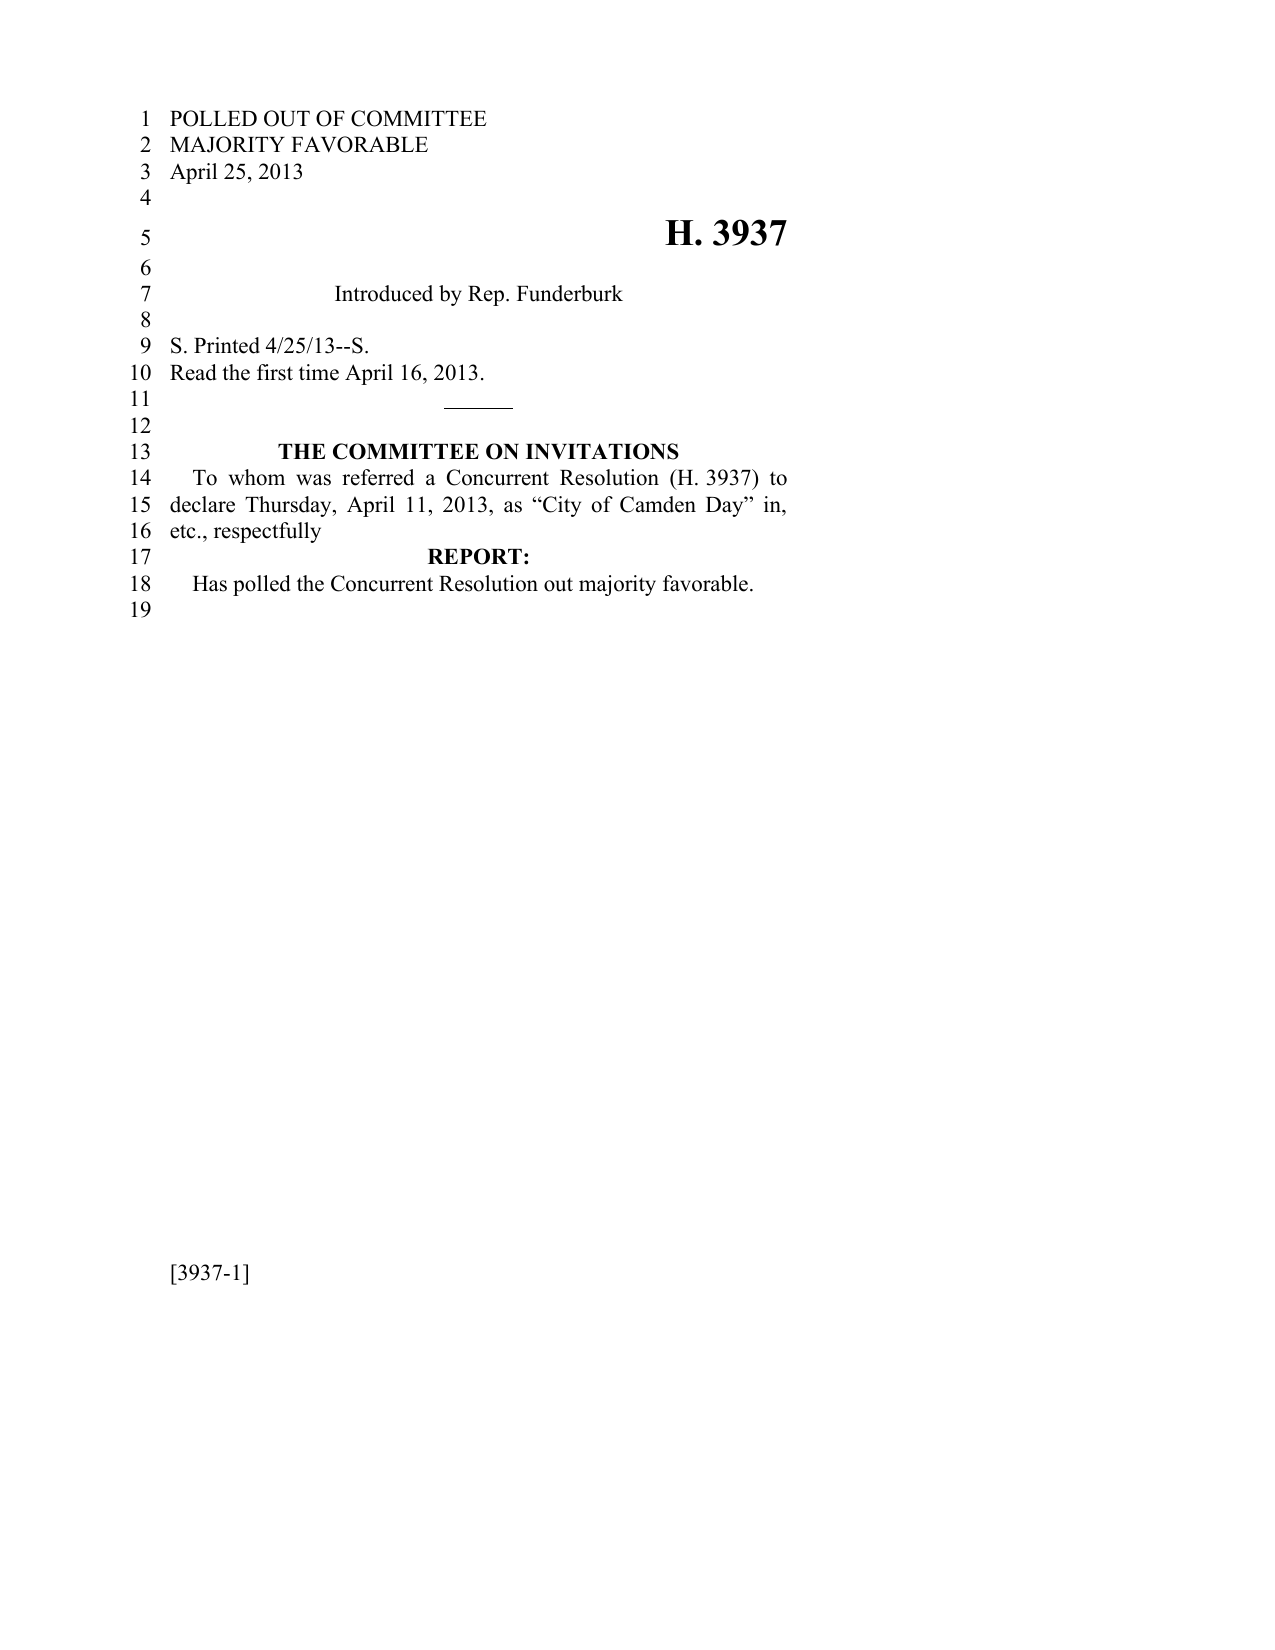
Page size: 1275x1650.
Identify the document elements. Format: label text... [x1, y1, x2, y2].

text S. Printed 4/25/13--S. [169, 333, 787, 359]
text H. 3937 [169, 210, 787, 253]
text To whom was referred a Concurrent Resolution (H. 3937) to declare Thursday, April 11, 2013, as “City of Camden Day” in, etc., respectfully [169, 464, 787, 543]
text April 25, 2013 [169, 158, 787, 184]
text Introduced by Rep. Funderburk [169, 280, 787, 306]
text POLLED OUT OF COMMITTEE [169, 105, 787, 131]
text REPORT: [169, 543, 787, 570]
text MAJORITY FAVORABLE [169, 131, 787, 158]
text Read the first time April 16, 2013. [169, 359, 787, 385]
text Has polled the Concurrent Resolution out majority favorable. [169, 570, 787, 596]
text THE COMMITTEE ON INVITATIONS [169, 438, 787, 464]
